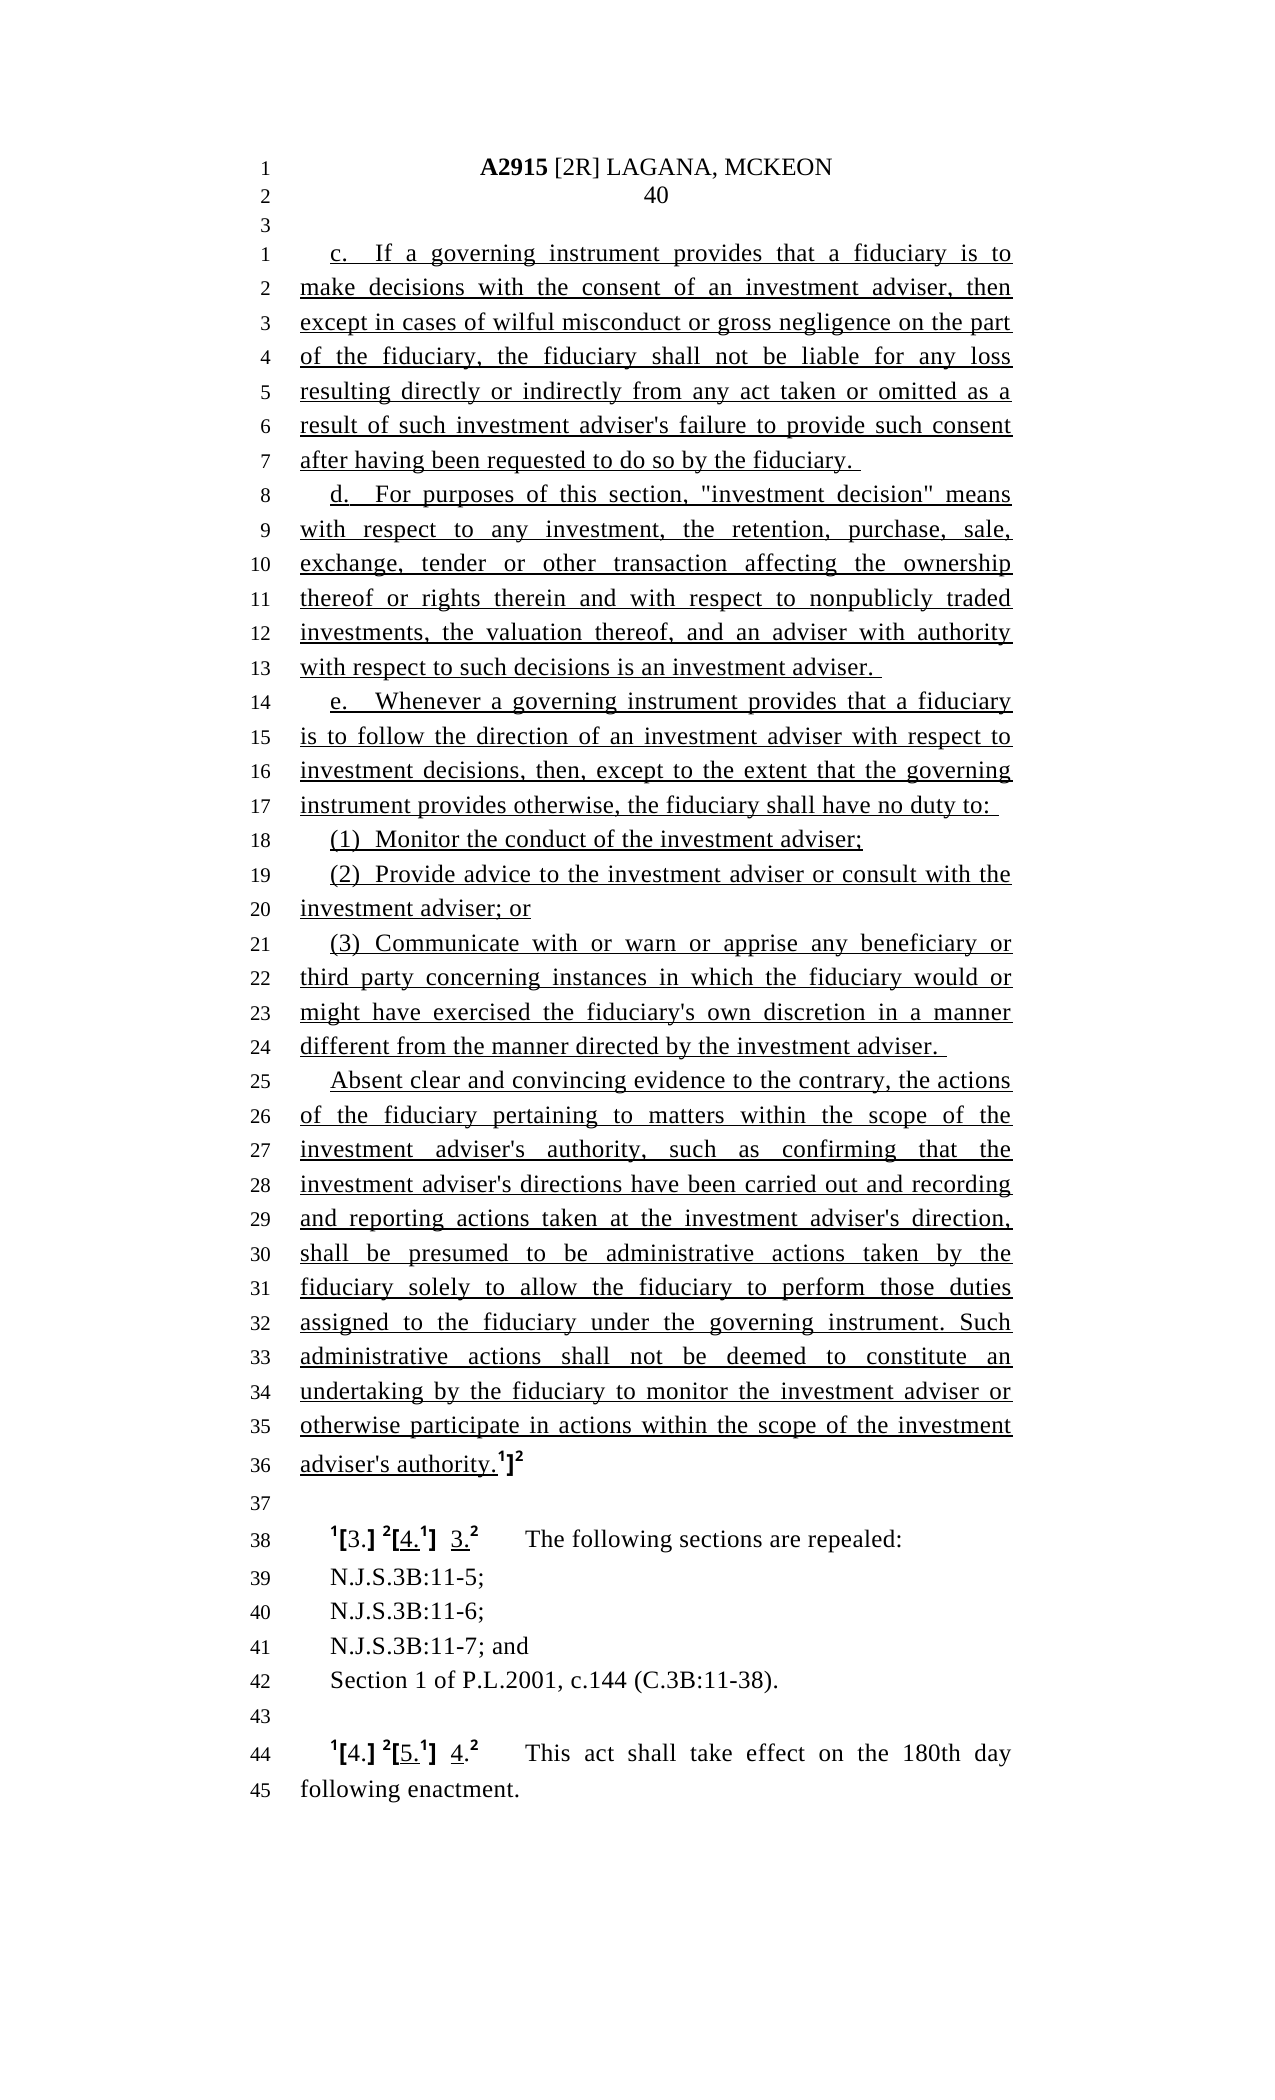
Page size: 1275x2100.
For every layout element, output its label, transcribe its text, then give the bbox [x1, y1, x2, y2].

text e. Whenever a governing instrument provides that a fiduciary is to follow the direction of an investment adviser with respect to investment decisions, then, except to the extent that the governing instrument provides otherwise, the fiduciary shall have no duty to: [300, 782, 1012, 818]
text e. Whenever a governing instrument provides that a fiduciary is to follow the direction of an investment adviser with respect to investment decisions, then, except to the extent that the governing instrument provides otherwise, the fiduciary shall have no duty to: [300, 686, 1012, 746]
text d. For purposes of this section, "investment decision" means with respect to any investment, the retention, purchase, sale, exchange, tender or other transaction affecting the ownership thereof or rights therein and with respect to nonpublicly traded investments, the valuation thereof, and an adviser with authority with respect to such decisions is an investment adviser. [300, 479, 1012, 539]
text d. For purposes of this section, "investment decision" means with respect to any investment, the retention, purchase, sale, exchange, tender or other transaction affecting the ownership thereof or rights therein and with respect to nonpublicly traded investments, the valuation thereof, and an adviser with authority with respect to such decisions is an investment adviser. [300, 609, 1012, 642]
text d. For purposes of this section, "investment decision" means with respect to any investment, the retention, purchase, sale, exchange, tender or other transaction affecting the ownership thereof or rights therein and with respect to nonpublicly traded investments, the valuation thereof, and an adviser with authority with respect to such decisions is an investment adviser. [300, 575, 1012, 608]
text 1[3.] 2[4.1] 3.2 The following sections are repealed: [300, 1521, 1012, 1555]
text (2) Provide advice to the investment adviser or consult with the investment adviser; or [300, 859, 1012, 922]
text d. For purposes of this section, "investment decision" means with respect to any investment, the retention, purchase, sale, exchange, tender or other transaction affecting the ownership thereof or rights therein and with respect to nonpublicly traded investments, the valuation thereof, and an adviser with authority with respect to such decisions is an investment adviser. [300, 540, 1012, 573]
text d. For purposes of this section, "investment decision" means with respect to any investment, the retention, purchase, sale, exchange, tender or other transaction affecting the ownership thereof or rights therein and with respect to nonpublicly traded investments, the valuation thereof, and an adviser with authority with respect to such decisions is an investment adviser. [300, 644, 1012, 681]
text (3) Communicate with or warn or apprise any beneficiary or third party concerning instances in which the fiduciary would or might have exercised the fiduciary's own discretion in a manner different from the manner directed by the investment adviser. [300, 928, 1012, 987]
text 1[4.] 2[5.1] 4.2 This act shall take effect on the 180th day following enactment. [300, 1734, 1012, 1803]
text N.J.S.3B:11-5; [300, 1562, 1012, 1591]
text N.J.S.3B:11-6; [300, 1596, 1012, 1625]
text (1) Monitor the conduct of the investment adviser; [300, 824, 1012, 853]
text e. Whenever a governing instrument provides that a fiduciary is to follow the direction of an investment adviser with respect to investment decisions, then, except to the extent that the governing instrument provides otherwise, the fiduciary shall have no duty to: [300, 747, 1012, 780]
text N.J.S.3B:11-7; and [300, 1631, 1012, 1660]
text c. If a governing instrument provides that a fiduciary is to make decisions with the consent of an investment adviser, then except in cases of wilful misconduct or gross negligence on the part of the fiduciary, the fiduciary shall not be liable for any loss resulting directly or indirectly from any act taken or omitted as a result of such investment adviser's failure to provide such consent after having been requested to do so by the fiduciary. [300, 238, 1012, 297]
text Section 1 of P.L.2001, c.144 (C.3B:11-38). [300, 1665, 1012, 1694]
text (3) Communicate with or warn or apprise any beneficiary or third party concerning instances in which the fiduciary would or might have exercised the fiduciary's own discretion in a manner different from the manner directed by the investment adviser. [300, 1023, 1012, 1060]
text (3) Communicate with or warn or apprise any beneficiary or third party concerning instances in which the fiduciary would or might have exercised the fiduciary's own discretion in a manner different from the manner directed by the investment adviser. [300, 988, 1012, 1022]
